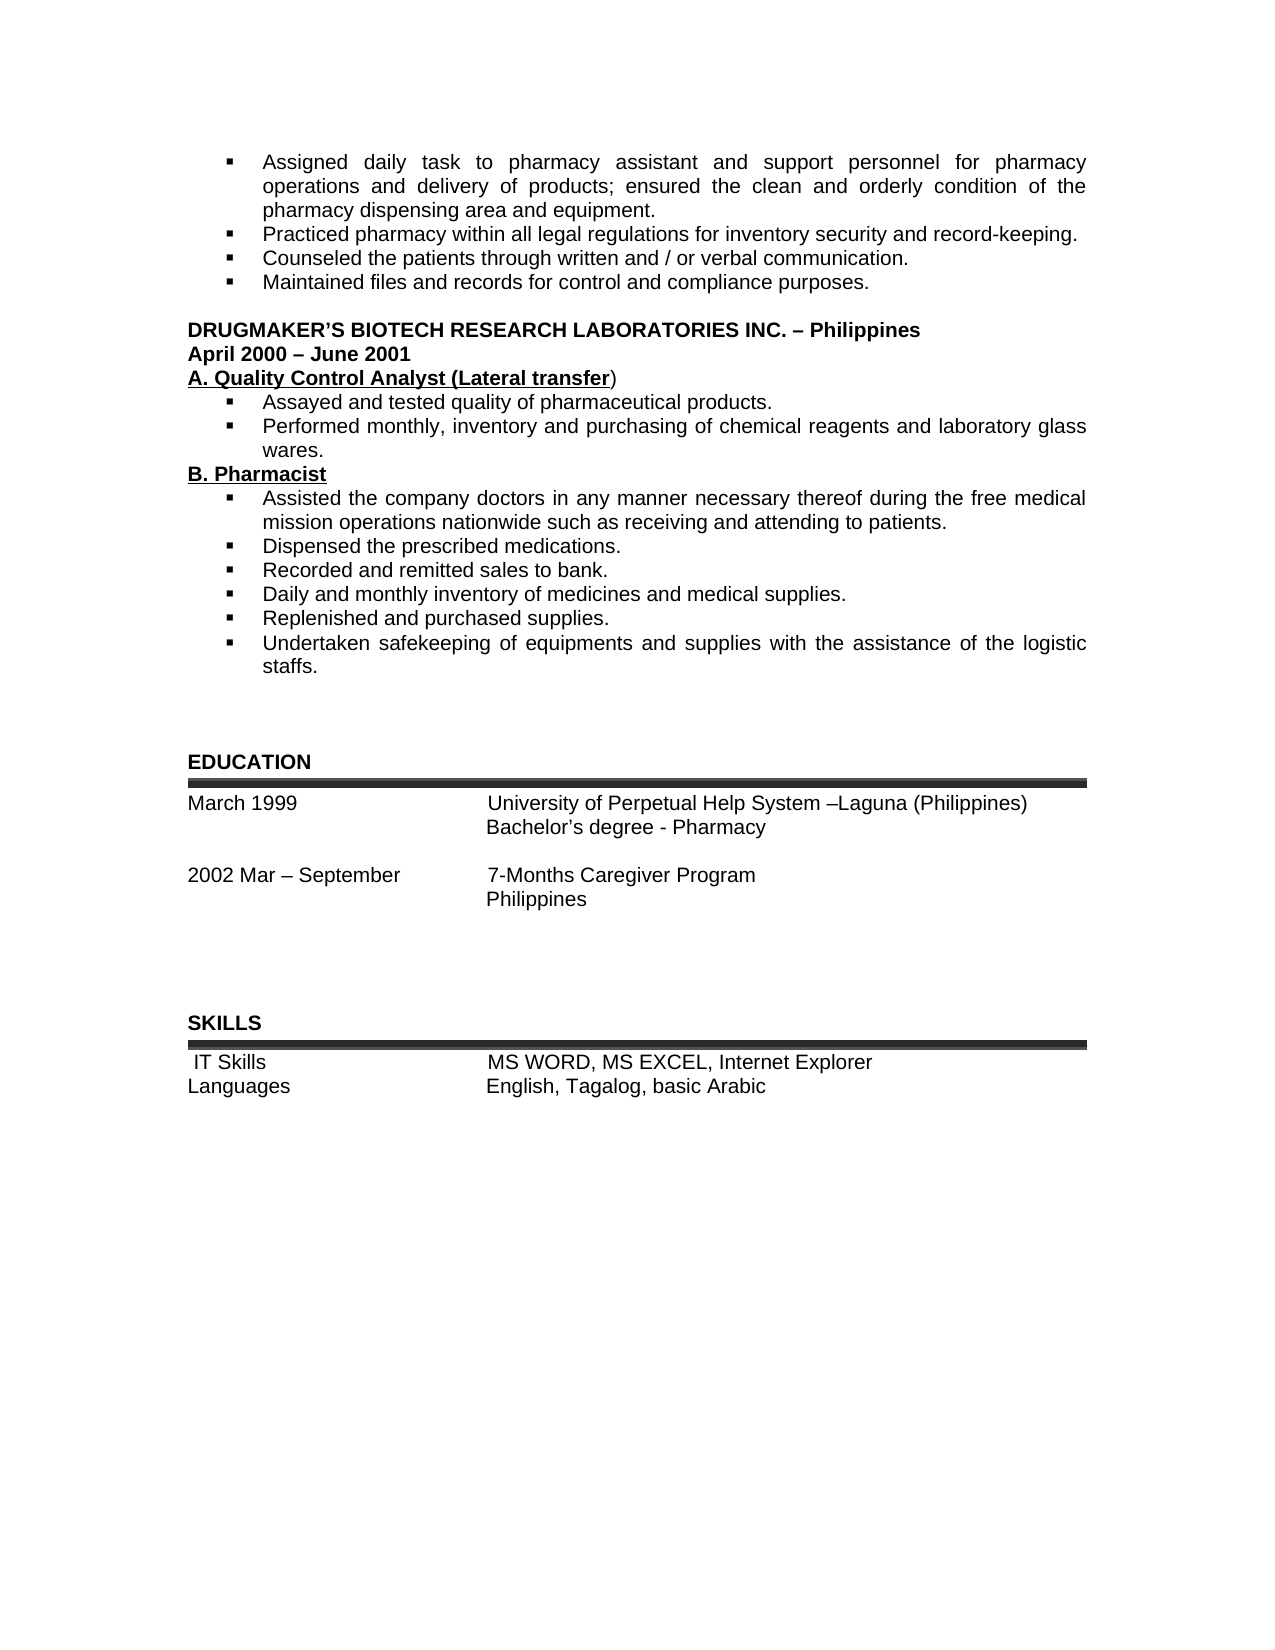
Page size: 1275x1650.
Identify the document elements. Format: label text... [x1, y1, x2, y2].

text DRUGMAKER’S BIOTECH RESEARCH LABORATORIES INC. – [187, 318, 1087, 342]
list Replenished and purchased supplies. [225, 606, 1087, 630]
list Maintained files and records for control and compliance purposes. [225, 270, 1087, 294]
list Counseled the patients through written and / or verbal communication. [225, 246, 1087, 270]
text EDUCATION [187, 750, 1087, 791]
list Practiced pharmacy within all legal regulations for inventory security and record-keeping. [225, 222, 1087, 246]
text Bachelor’s degree - Pharmacy [187, 815, 1087, 839]
list Recorded and remitted sales to bank. [225, 558, 1087, 582]
list Assigned daily task to pharmacy assistant and support personnel for pharmacy operations and delivery of products; ensured the clean and orderly condition of the pharmacy dispensing area and equipment. [225, 150, 1087, 222]
text IT Skills MS WORD, MS EXCEL, Internet Explorer [187, 1050, 1087, 1074]
list Assayed and tested quality of pharmaceutical products. [225, 390, 1087, 414]
list Performed monthly, inventory and purchasing of chemical reagents and laboratory glass wares. [225, 414, 1087, 462]
text Philippines [187, 887, 1087, 911]
text 2002 Mar – September 7-Months Caregiver Program [187, 863, 1087, 887]
text April 2000 – June 2001 [187, 342, 1087, 366]
list Undertaken safekeeping of equipments and supplies with the assistance of the logistic staffs. [225, 630, 1087, 678]
list Dispensed the prescribed medications. [225, 534, 1087, 558]
list Daily and monthly inventory of medicines and medical supplies. [225, 582, 1087, 606]
text B. Pharmacist [187, 462, 1087, 486]
text A. Quality Control Analyst (Lateral transfer) [187, 366, 1087, 390]
text SKILLS [187, 1011, 1087, 1050]
list Assisted the company doctors in any manner necessary thereof during the free medical mission operations nationwide such as receiving and attending to patients. [225, 486, 1087, 534]
text March 1999 University of Perpetual Help System –Laguna () [187, 791, 1087, 815]
text Languages English, Tagalog, basic Arabic [187, 1074, 1087, 1098]
